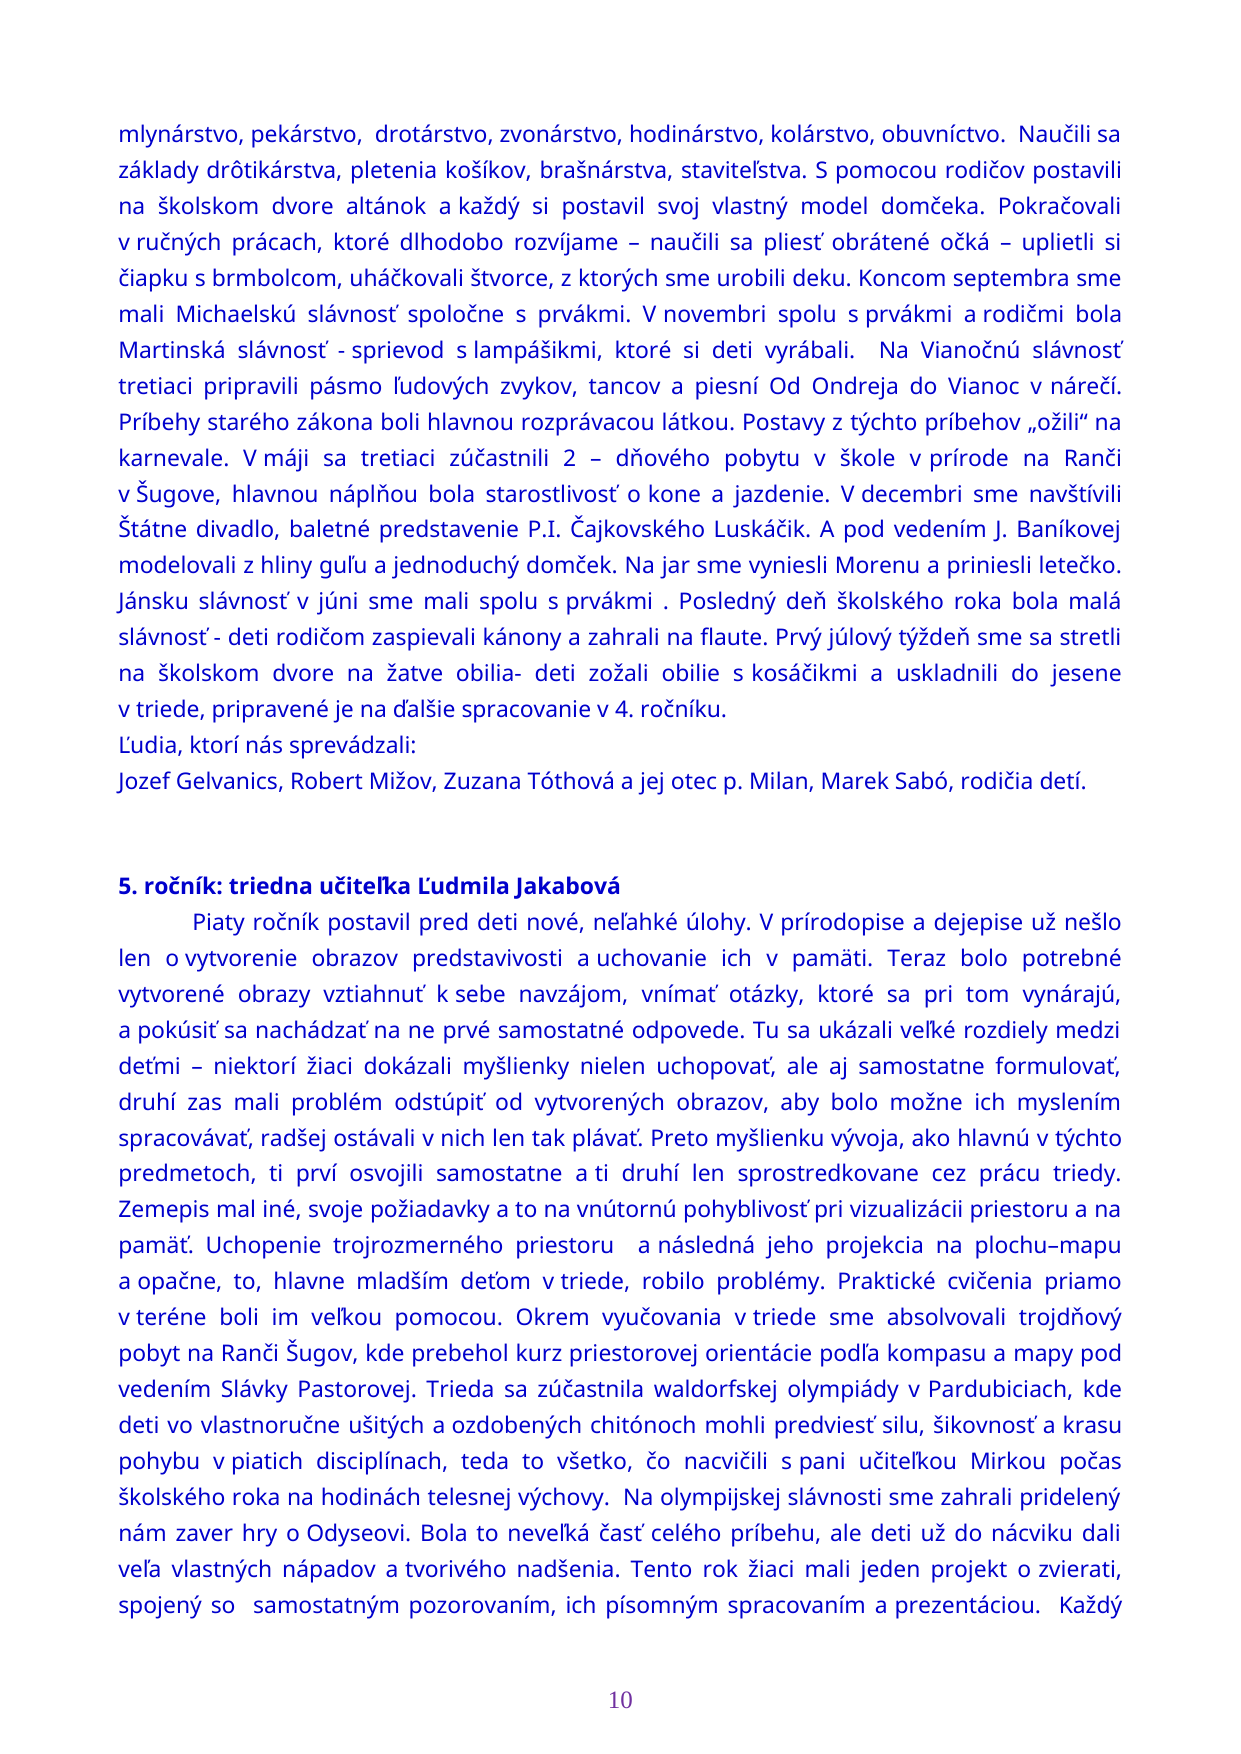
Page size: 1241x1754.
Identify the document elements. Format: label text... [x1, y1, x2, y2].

text 5. ročník: triedna učiteľka Ľudmila Jakabová [118, 870, 1122, 901]
text Ľudia, ktorí nás sprevádzali: [118, 729, 1122, 760]
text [118, 118, 1122, 724]
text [118, 906, 1122, 1620]
text Jozef Gelvanics, Robert Mižov, Zuzana Tóthová a jej otec p. Milan, Marek Sabó, rodičia detí. [118, 765, 1122, 796]
